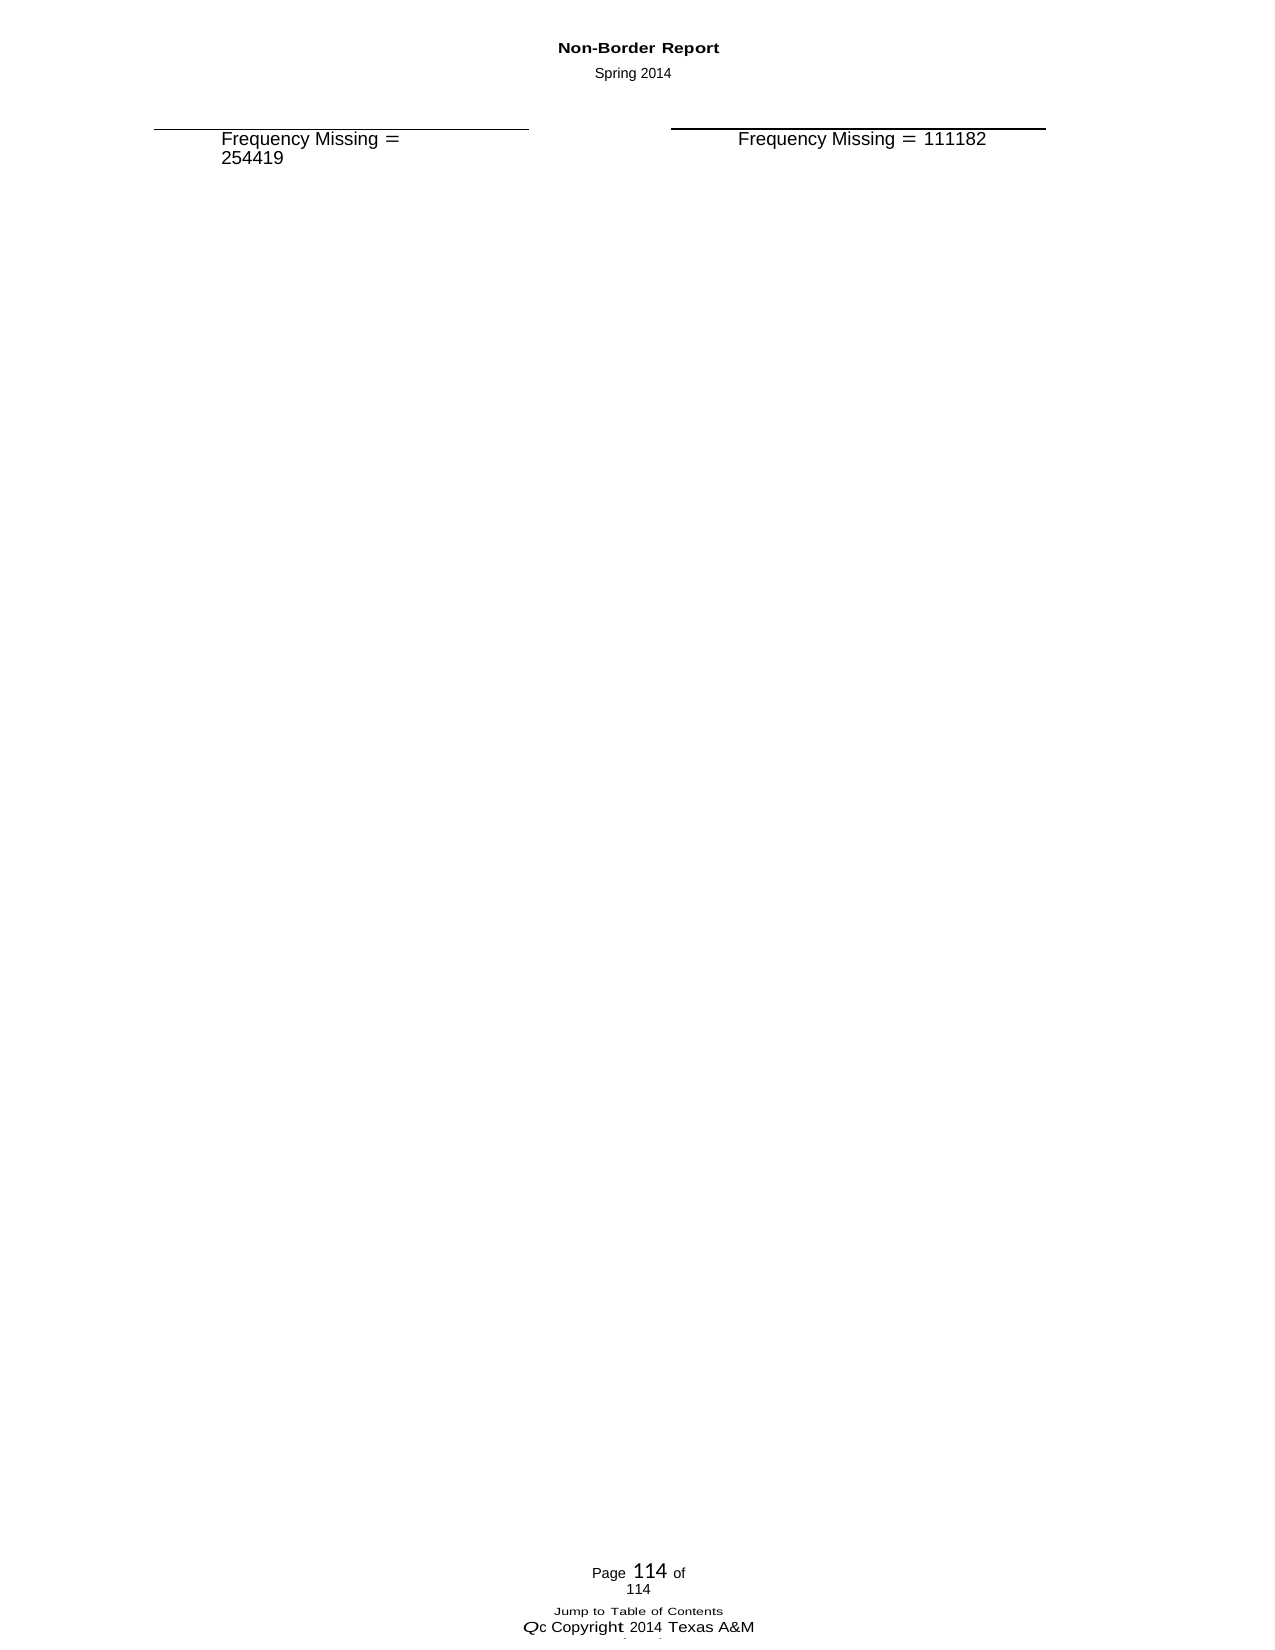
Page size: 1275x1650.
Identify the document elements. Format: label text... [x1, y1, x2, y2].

text Frequency Missing = 111182 [738, 129, 1098, 149]
text Frequency Missing = 254419 [221, 129, 469, 169]
